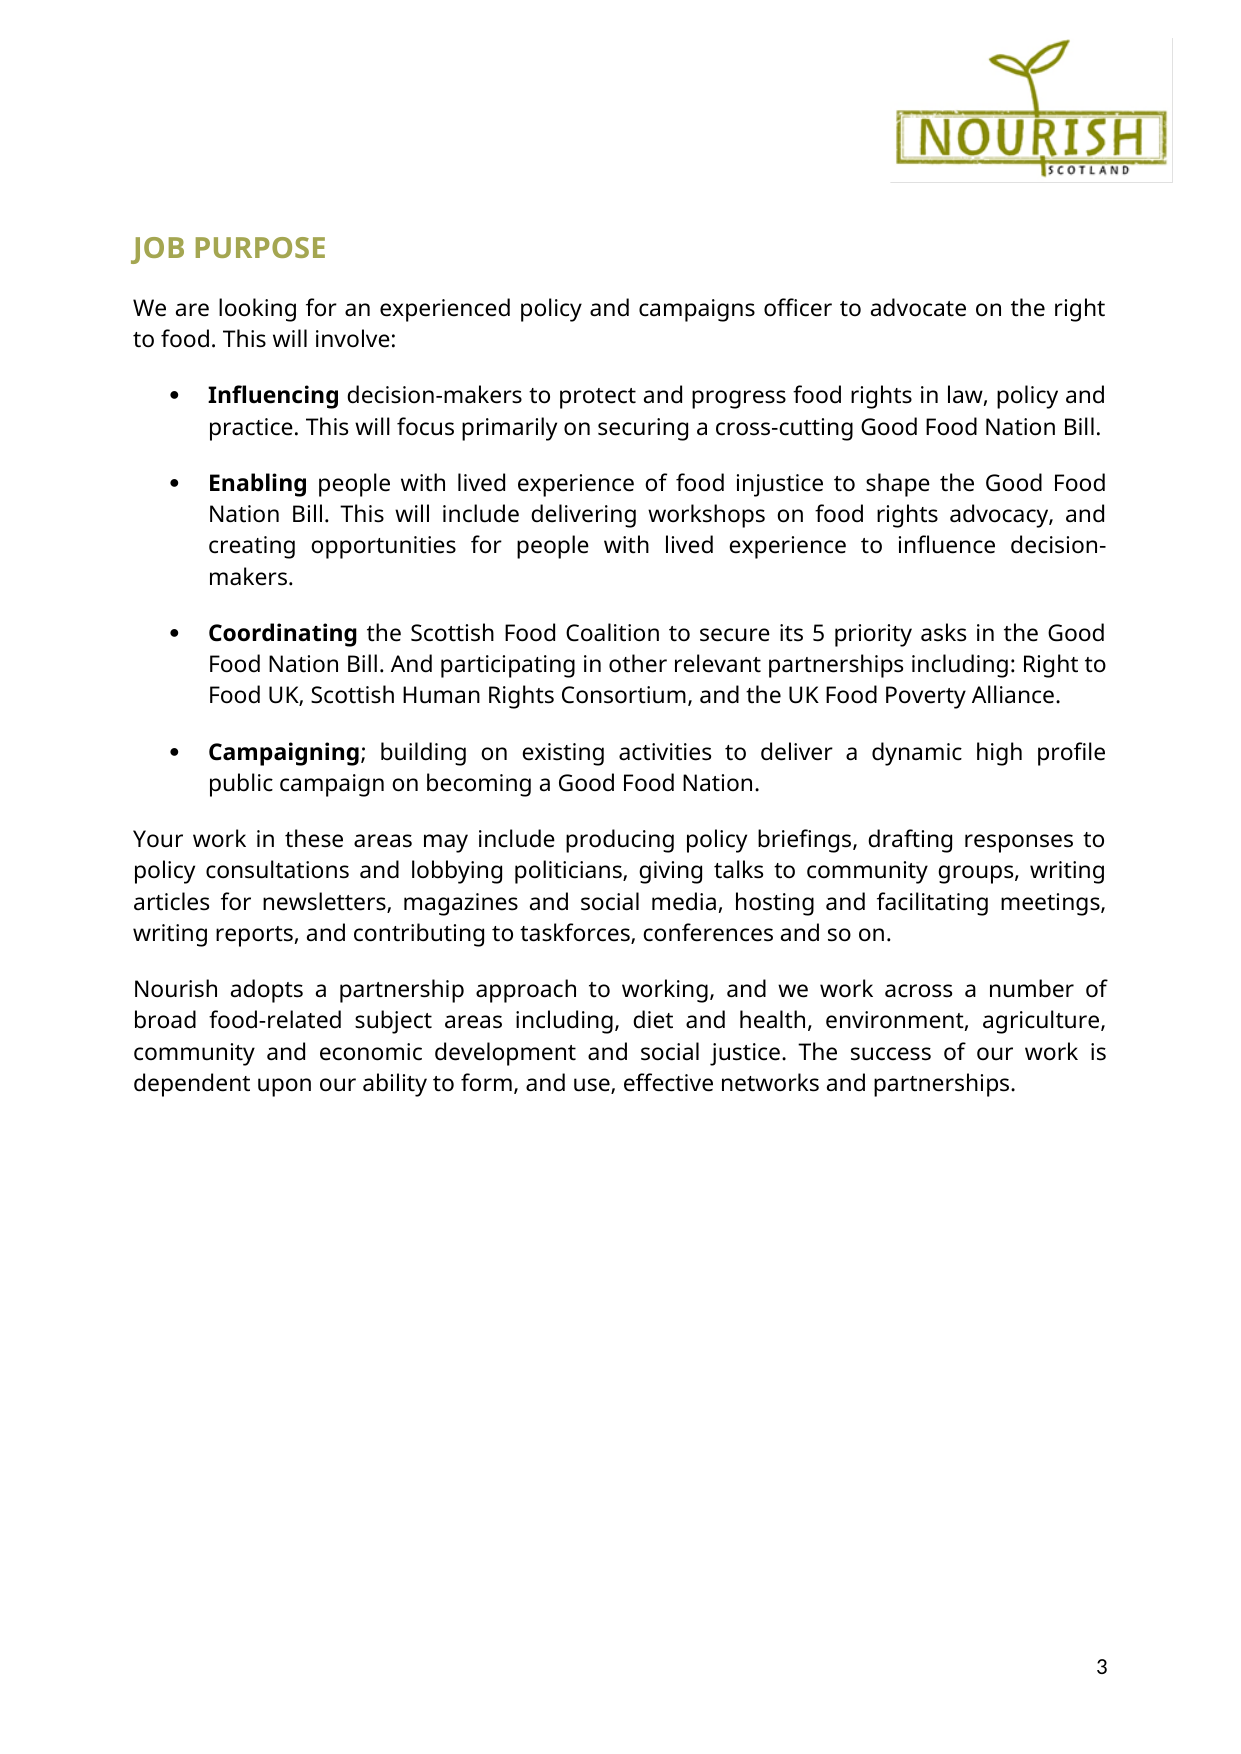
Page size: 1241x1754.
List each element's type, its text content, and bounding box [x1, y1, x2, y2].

subtitle Nourish adopts a partnership approach to working, and we work across a number of broad food-related subject areas including, diet and health, environment, agriculture, community and economic development and social justice. The success of our work is dependent upon our ability to form, and use, effective networks and partnerships. [133, 973, 1107, 1098]
subtitle Coordinating the Scottish Food Coalition to secure its 5 priority asks in the Good Food Nation Bill. And participating in other relevant partnerships including: Right to Food UK, Scottish Human Rights Consortium, and the UK Food Poverty Alliance. [170, 617, 1107, 711]
subtitle JoB Purpose [133, 227, 1107, 267]
subtitle Influencing decision-makers to protect and progress food rights in law, policy and practice. This will focus primarily on securing a cross-cutting Good Food Nation Bill. [170, 379, 1107, 442]
subtitle Campaigning; building on existing activities to deliver a dynamic high profile public campaign on becoming a Good Food Nation. [170, 736, 1107, 798]
subtitle Your work in these areas may include producing policy briefings, drafting responses to policy consultations and lobbying politicians, giving talks to community groups, writing articles for newsletters, magazines and social media, hosting and facilitating meetings, writing reports, and contributing to taskforces, conferences and so on. [133, 823, 1107, 948]
picture [890, 38, 1173, 184]
subtitle Enabling people with lived experience of food injustice to shape the Good Food Nation Bill. This will include delivering workshops on food rights advocacy, and creating opportunities for people with lived experience to influence decision-makers. [170, 467, 1107, 592]
subtitle We are looking for an experienced policy and campaigns officer to advocate on the right to food. This will involve: [133, 292, 1107, 354]
